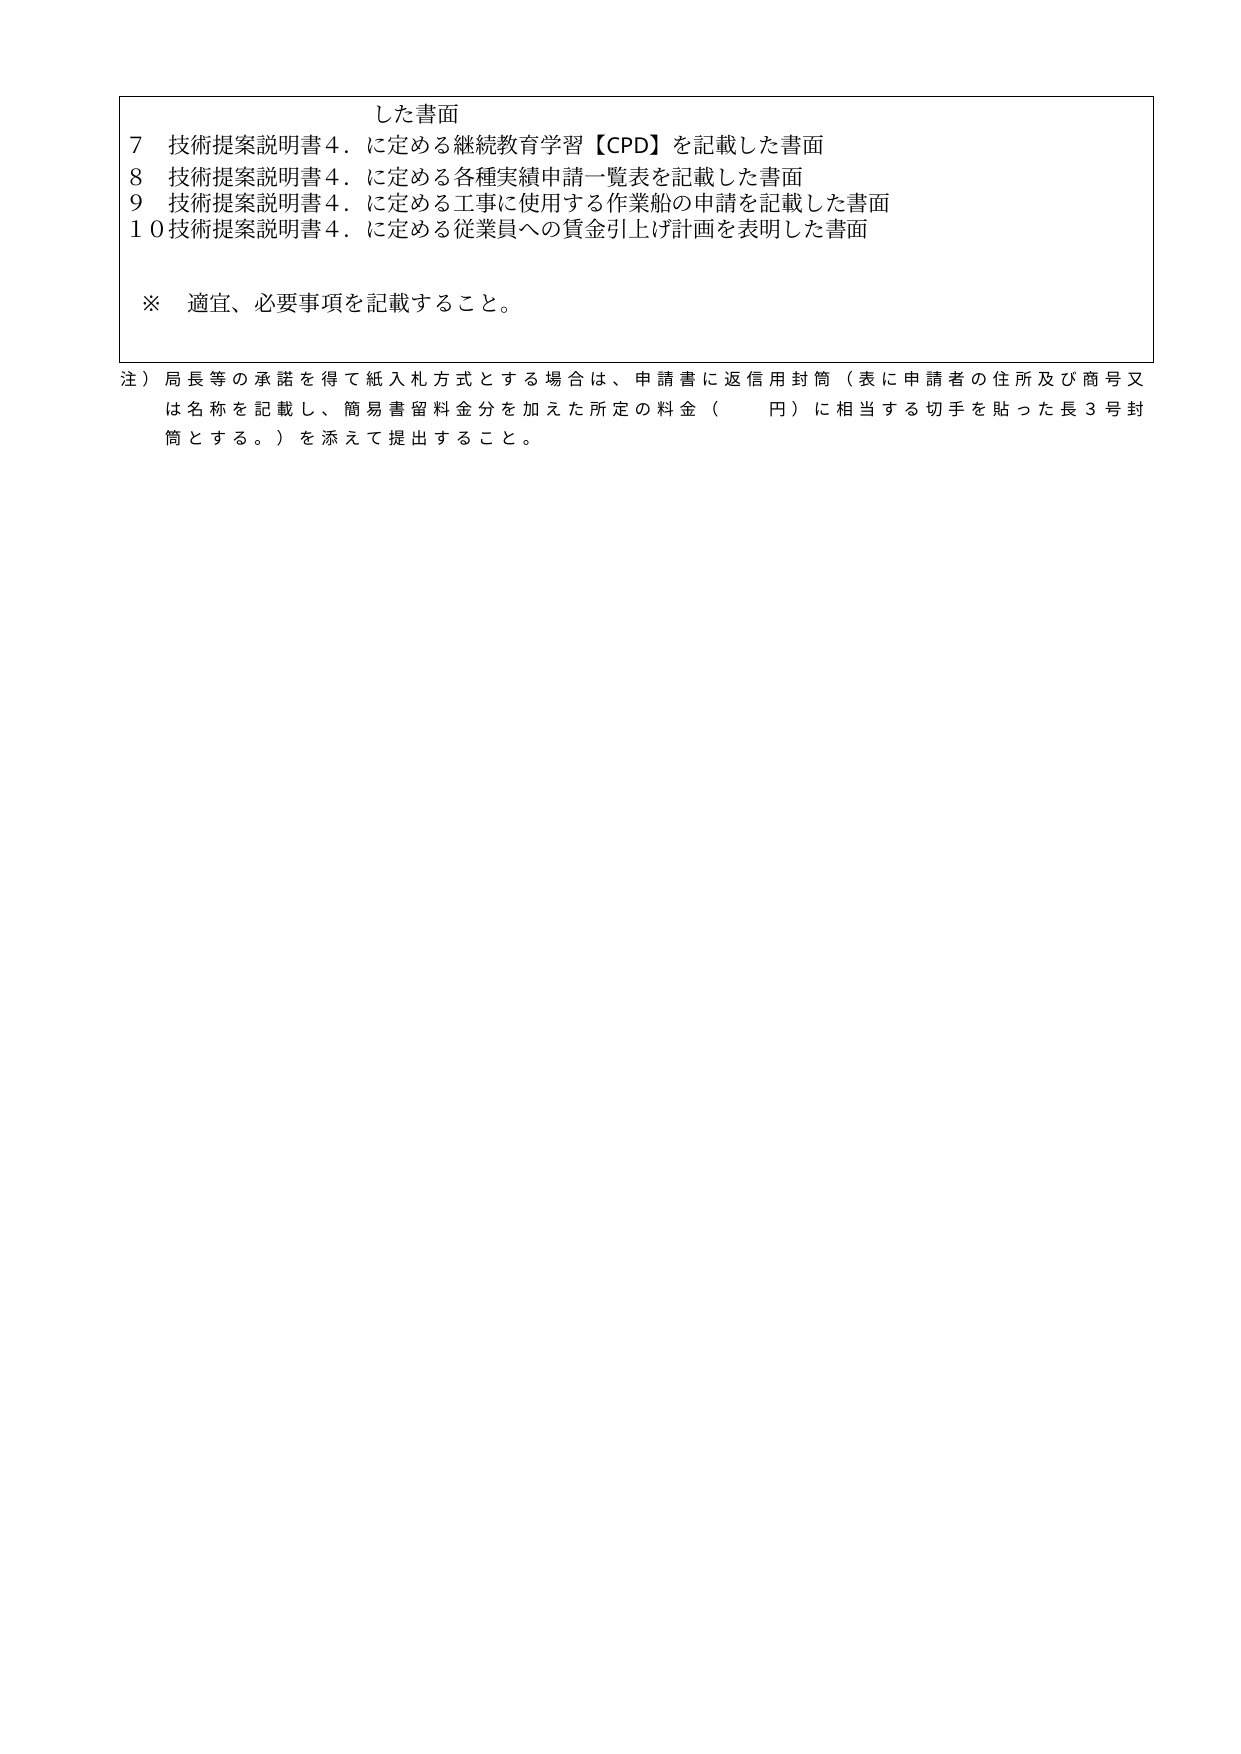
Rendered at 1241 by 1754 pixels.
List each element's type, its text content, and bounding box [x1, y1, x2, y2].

text 注）局長等の承諾を得て紙入札方式とする場合は、申請書に返信用封筒（表に申請者の住所及び商号又は名称を記載し、簡易書留料金分を加えた所定の料金（ 円）に相当する切手を貼った長３号封筒とする。）を添えて提出すること。 [120, 363, 1150, 452]
